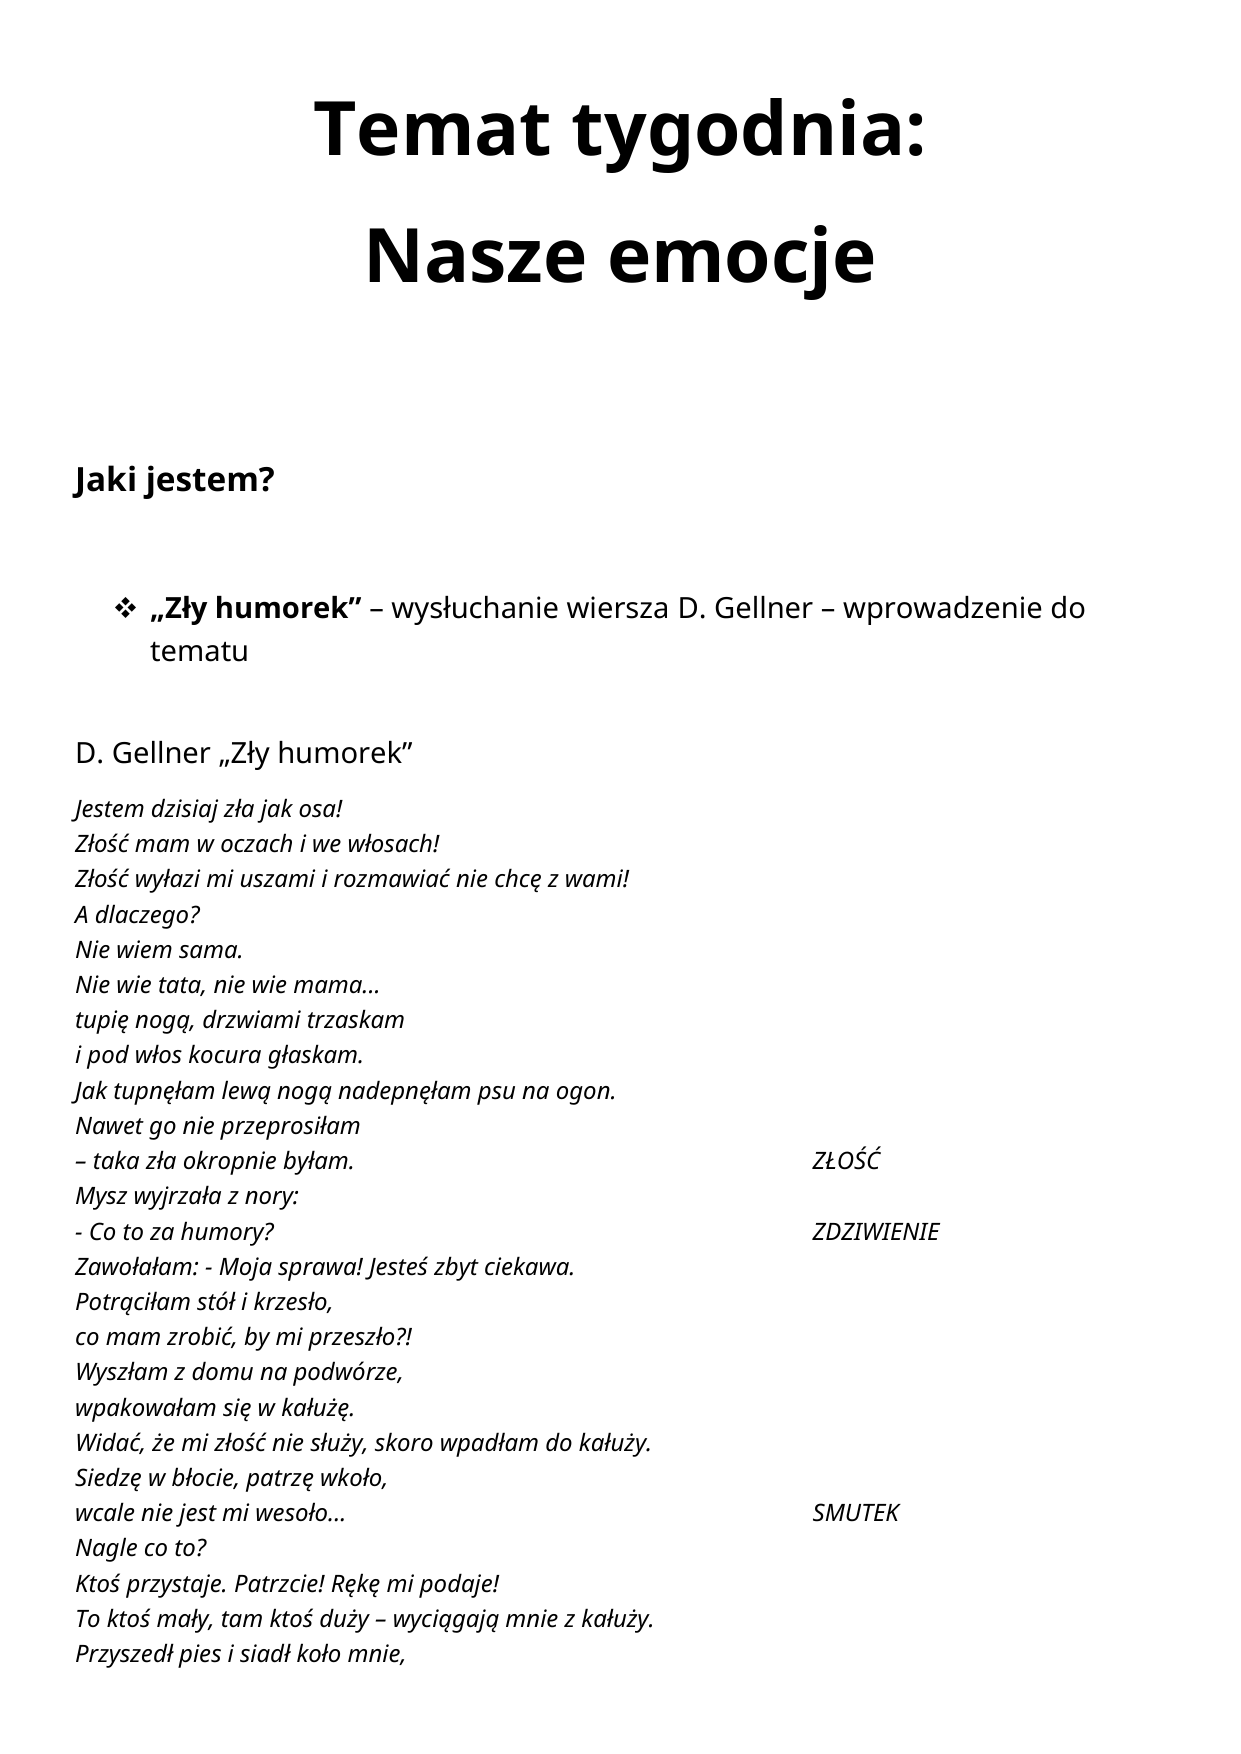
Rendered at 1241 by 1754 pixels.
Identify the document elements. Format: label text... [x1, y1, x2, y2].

text Potrąciłam stół i krzesło, [75, 1285, 1165, 1317]
text Nasze emocje [75, 202, 1165, 304]
text Jestem dzisiaj zła jak osa! [75, 792, 1165, 824]
text - Co to za humory? ZDZIWIENIE [75, 1214, 1165, 1247]
text Nagle co to? [75, 1531, 1165, 1564]
text – taka zła okropnie byłam. ZŁOŚĆ [75, 1144, 1165, 1176]
text Mysz wyjrzała z nory: [75, 1179, 1165, 1212]
text Nie wiem sama. [75, 933, 1165, 965]
list „Zły humorek” – wysłuchanie wiersza D. Gellner – wprowadzenie do tematu [112, 587, 1165, 670]
text Widać, że mi złość nie służy, skoro wpadłam do kałuży. [75, 1426, 1165, 1458]
text Złość wyłazi mi uszami i rozmawiać nie chcę z wami! [75, 862, 1165, 895]
text Wyszłam z domu na podwórze, [75, 1355, 1165, 1388]
text Nie wie tata, nie wie mama... [75, 968, 1165, 1000]
text To ktoś mały, tam ktoś duży – wyciągają mnie z kałuży. [75, 1602, 1165, 1634]
text Przyszedł pies i siadł koło mnie, [75, 1637, 1165, 1669]
text D. Gellner „Zły humorek” [75, 732, 1165, 772]
text Ktoś przystaje. Patrzcie! Rękę mi podaje! [75, 1566, 1165, 1599]
text Zawołałam: - Moja sprawa! Jesteś zbyt ciekawa. [75, 1249, 1165, 1282]
text Nawet go nie przeprosiłam [75, 1109, 1165, 1141]
text co mam zrobić, by mi przeszło?! [75, 1320, 1165, 1352]
text A dlaczego? [75, 897, 1165, 930]
text Jak tupnęłam lewą nogą nadepnęłam psu na ogon. [75, 1073, 1165, 1106]
text Temat tygodnia: [75, 75, 1165, 177]
text i pod włos kocura głaskam. [75, 1038, 1165, 1071]
text Złość mam w oczach i we włosach! [75, 827, 1165, 859]
text tupię nogą, drzwiami trzaskam [75, 1003, 1165, 1036]
text wcale nie jest mi wesoło... SMUTEK [75, 1496, 1165, 1528]
text wpakowałam się w kałużę. [75, 1390, 1165, 1423]
text Siedzę w błocie, patrzę wkoło, [75, 1461, 1165, 1493]
text Jaki jestem? [75, 456, 1165, 501]
